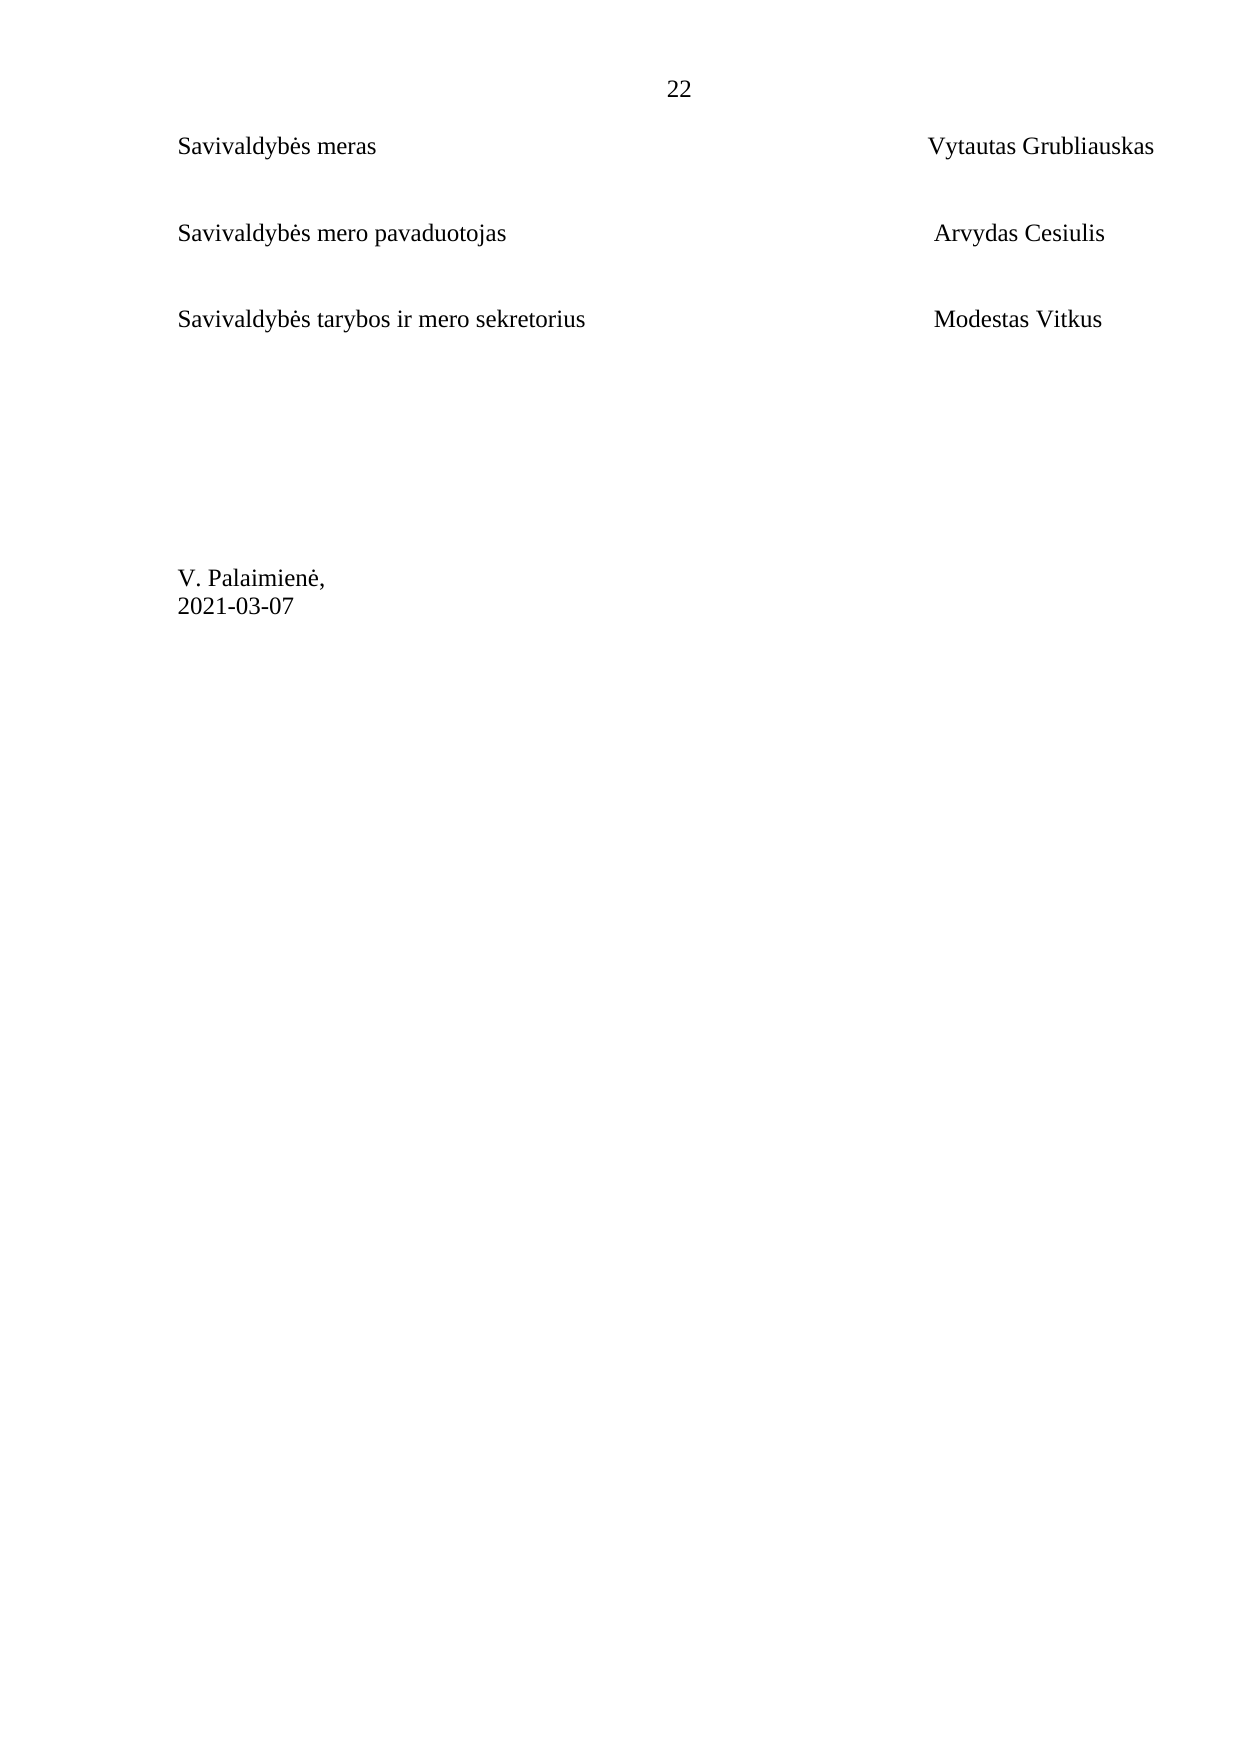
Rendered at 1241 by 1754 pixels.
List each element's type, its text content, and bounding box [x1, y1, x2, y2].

text Savivaldybės meras Vytautas Grubliauskas [177, 131, 1181, 160]
text Savivaldybės tarybos ir mero sekretorius Modestas Vitkus [177, 304, 1181, 333]
text 2021-03-07 [177, 591, 1181, 620]
text V. Palaimienė, [177, 563, 1181, 591]
text Savivaldybės mero pavaduotojas Arvydas Cesiulis [177, 218, 1181, 246]
